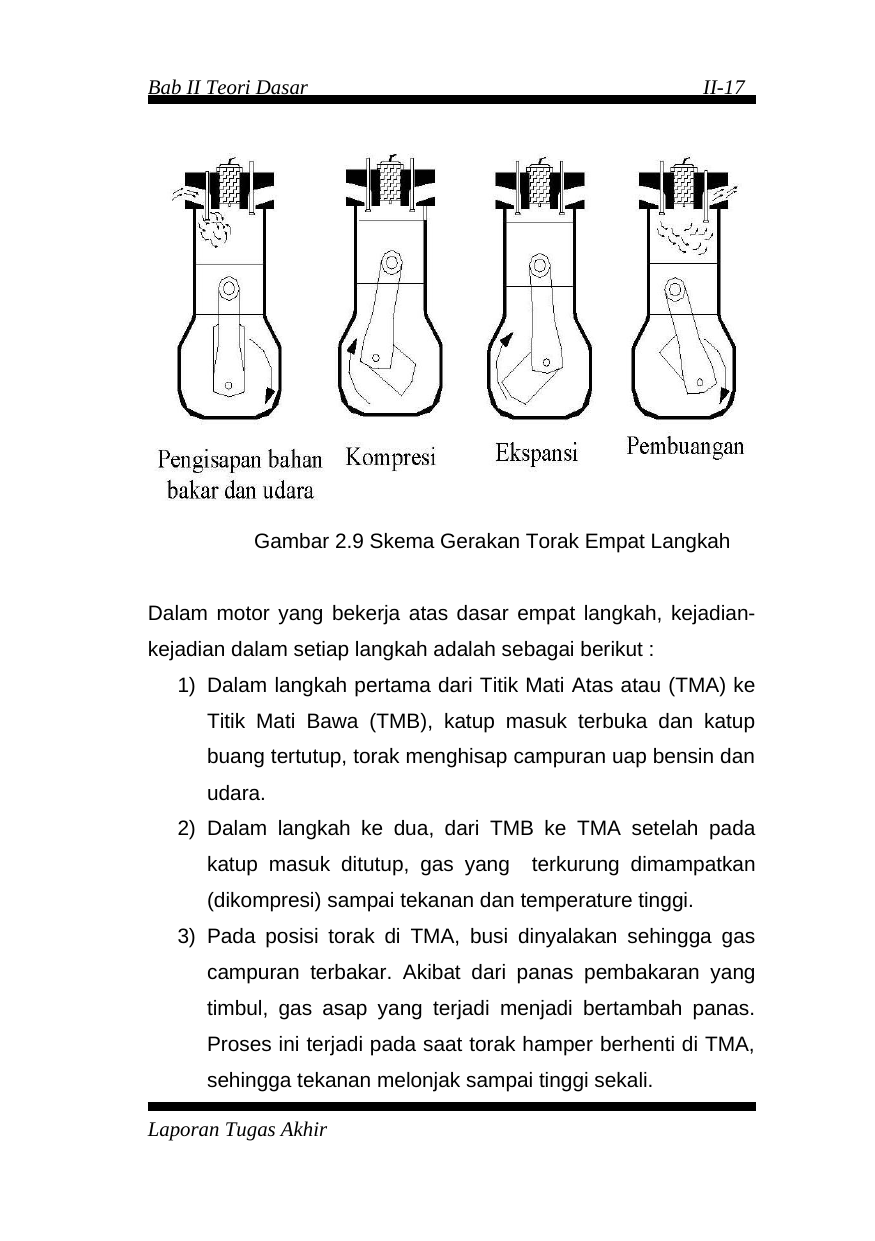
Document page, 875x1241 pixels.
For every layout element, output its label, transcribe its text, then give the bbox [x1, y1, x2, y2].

list Dalam langkah ke dua, dari TMB ke TMA setelah pada katup masuk ditutup, gas yang terkurung dimampatkan (dikompresi) sampai tekanan dan temperature tinggi. [177, 816, 756, 912]
list Dalam langkah pertama dari Titik Mati Atas atau (TMA) ke Titik Mati Bawa (TMB), katup masuk terbuka dan katup buang tertutup, torak menghisap campuran uap bensin dan udara. [177, 672, 756, 804]
text Gambar 2.9 Skema Gerakan Torak Empat Langkah [148, 529, 756, 553]
text Dalam motor yang bekerja atas dasar empat langkah, kejadian-kejadian dalam setiap langkah adalah sebagai berikut : [148, 601, 756, 661]
list Pada posisi torak di TMA, busi dinyalakan sehingga gas campuran terbakar. Akibat dari panas pembakaran yang timbul, gas asap yang terjadi menjadi bertambah panas. Proses ini terjadi pada saat torak hamper berhenti di TMA, sehingga tekanan melonjak sampai tinggi sekali. [177, 924, 756, 1092]
picture [151, 147, 752, 515]
